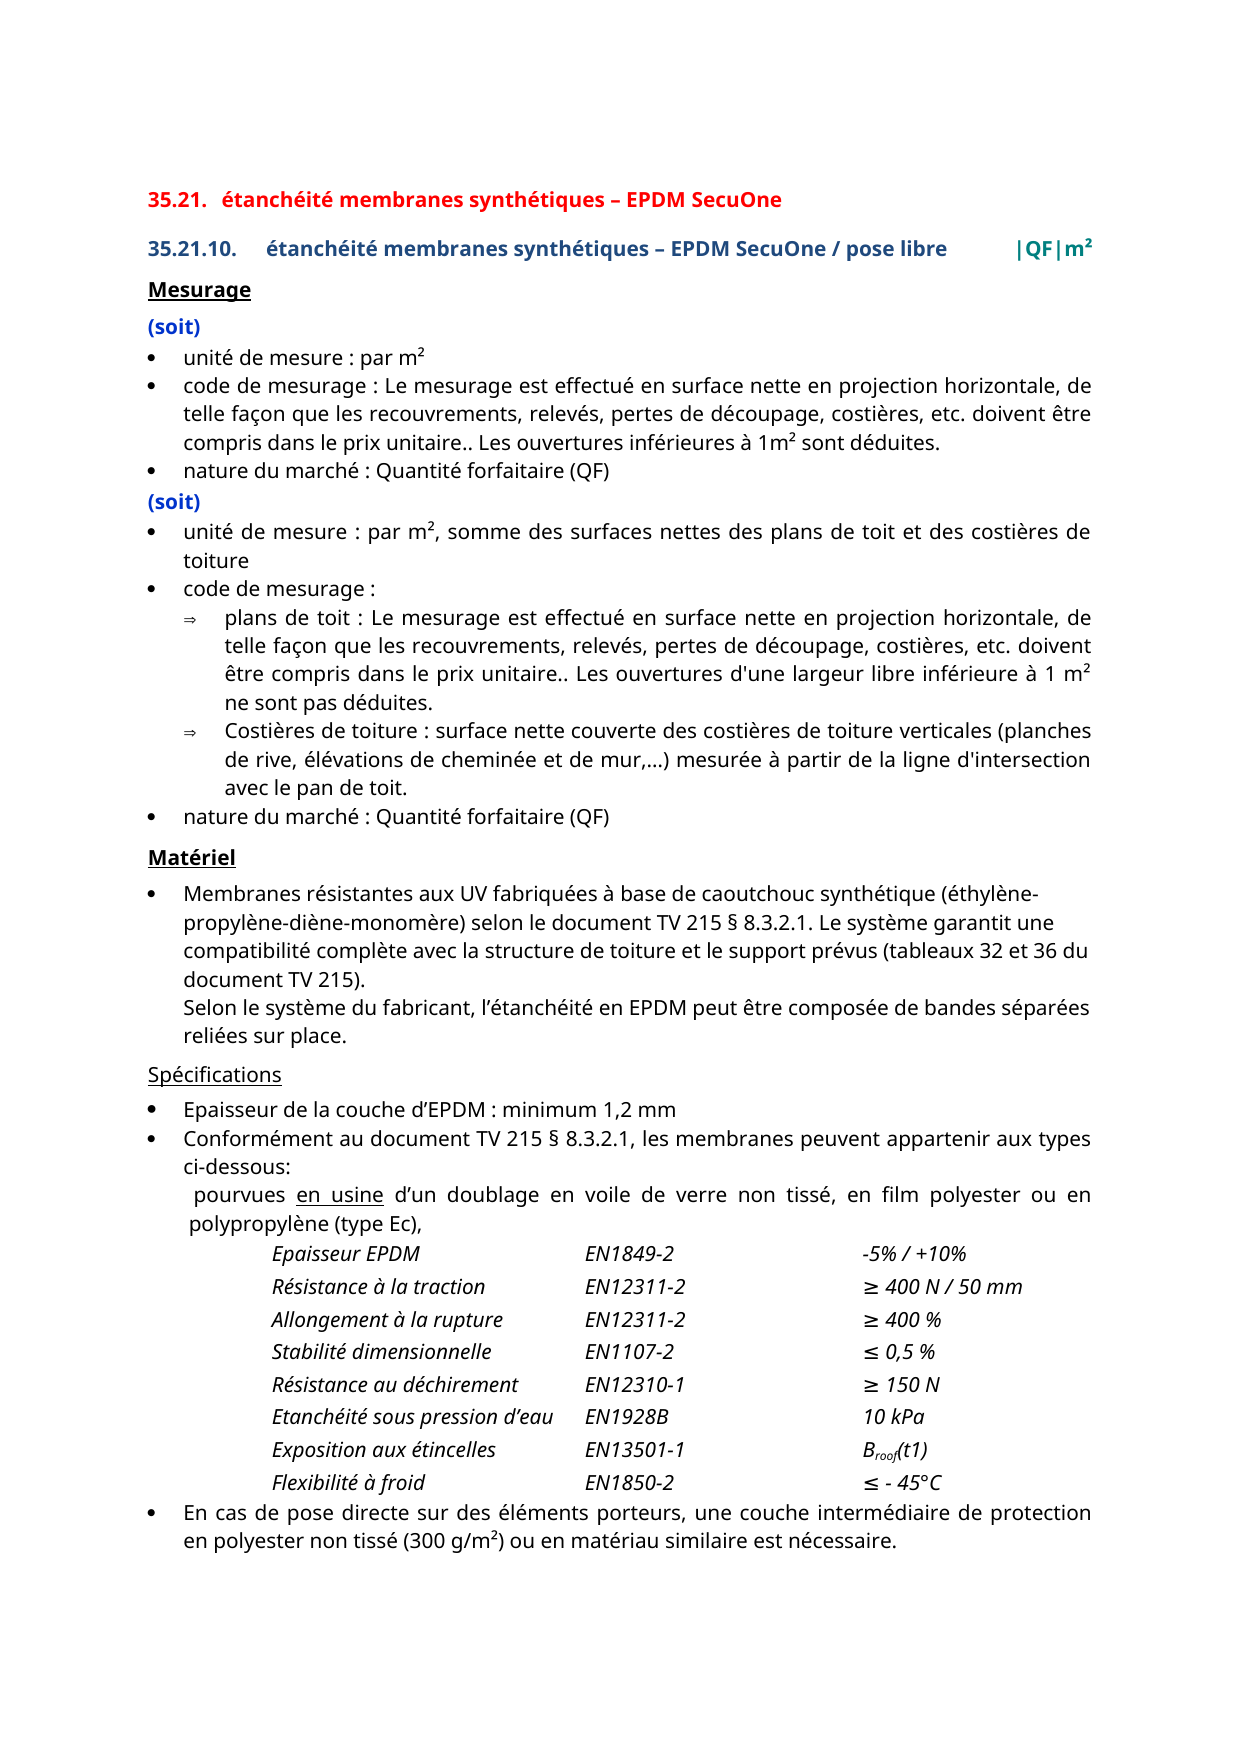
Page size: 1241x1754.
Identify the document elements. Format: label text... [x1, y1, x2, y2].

subtitle Mesurage [148, 275, 1093, 304]
text nature du marché : Quantité forfaitaire (QF) [148, 456, 1093, 485]
table_cell EN13501-1 [573, 1433, 851, 1466]
table_cell 10 kPa [851, 1400, 1128, 1433]
subtitle 35.21. étanchéité membranes synthétiques – EPDM SecuOne [148, 185, 1093, 213]
table_cell Flexibilité à froid [260, 1466, 573, 1498]
table_cell ≤ - 45°C [851, 1466, 1128, 1498]
subtitle Matériel [148, 843, 1093, 871]
text (soit) [148, 487, 1093, 515]
text unité de mesure : par m², somme des surfaces nettes des plans de toit et des costières de toiture [148, 517, 1093, 574]
table_cell EN12311-2 [573, 1303, 851, 1335]
table_cell Stabilité dimensionnelle [260, 1335, 573, 1368]
text (soit) [148, 312, 1093, 341]
text nature du marché : Quantité forfaitaire (QF) [148, 802, 1093, 830]
table_header EN1849-2 [573, 1238, 851, 1270]
table_header Epaisseur EPDM [260, 1238, 573, 1270]
text Conformément au document TV 215 § 8.3.2.1, les membranes peuvent appartenir aux types ci-dessous: pourvues en usine d’un doublage en voile de verre non tissé, en film polyester ou en polypropylène (type Ec), [148, 1124, 1093, 1237]
table_cell EN1928B [573, 1400, 851, 1433]
text Membranes résistantes aux UV fabriquées à base de caoutchouc synthétique (éthylène-propylène-diène-monomère) selon le document TV 215 § 8.3.2.1. Le système garantit une compatibilité complète avec la structure de toiture et le support prévus (tableaux 32 et 36 du document TV 215). Selon le système du fabricant, l’étanchéité en EPDM peut être composée de bandes séparées reliées sur place. [148, 879, 1093, 1050]
table_cell Allongement à la rupture [260, 1303, 573, 1335]
text plans de toit : Le mesurage est effectué en surface nette en projection horizontale, de telle façon que les recouvrements, relevés, pertes de découpage, costières, etc. doivent être compris dans le prix unitaire.. Les ouvertures d'une largeur libre inférieure à 1 m² ne sont pas déduites. [183, 603, 1093, 716]
text code de mesurage : [148, 574, 1093, 603]
table_header -5% / +10% [851, 1238, 1128, 1270]
text code de mesurage : Le mesurage est effectué en surface nette en projection horizontale, de telle façon que les recouvrements, relevés, pertes de découpage, costières, etc. doivent être compris dans le prix unitaire.. Les ouvertures inférieures à 1m² sont déduites. [148, 371, 1093, 456]
table_cell Résistance à la traction [260, 1270, 573, 1303]
table_cell EN12310-1 [573, 1368, 851, 1400]
text Epaisseur de la couche d’EPDM : minimum 1,2 mm [148, 1095, 1093, 1124]
table_cell Exposition aux étincelles [260, 1433, 573, 1466]
table_cell ≥ 400 % [851, 1303, 1128, 1335]
table_cell EN12311-2 [573, 1270, 851, 1303]
table_cell Broof(t1) [851, 1433, 1128, 1466]
text unité de mesure : par m² [148, 343, 1093, 371]
subtitle 35.21.10. étanchéité membranes synthétiques – EPDM SecuOne / pose libre |QF|m² [148, 234, 1093, 263]
table_cell ≤ 0,5 % [851, 1335, 1128, 1368]
table_cell Résistance au déchirement [260, 1368, 573, 1400]
subtitle Spécifications [148, 1061, 1093, 1089]
text En cas de pose directe sur des éléments porteurs, une couche intermédiaire de protection en polyester non tissé (300 g/m²) ou en matériau similaire est nécessaire. [148, 1498, 1093, 1555]
table_cell ≥ 150 N [851, 1368, 1128, 1400]
table_cell EN1850-2 [573, 1466, 851, 1498]
table_cell EN1107-2 [573, 1335, 851, 1368]
text Costières de toiture : surface nette couverte des costières de toiture verticales (planches de rive, élévations de cheminée et de mur,…) mesurée à partir de la ligne d'intersection avec le pan de toit. [183, 716, 1093, 802]
table_cell Etanchéité sous pression d’eau [260, 1400, 573, 1433]
table_cell ≥ 400 N / 50 mm [851, 1270, 1128, 1303]
